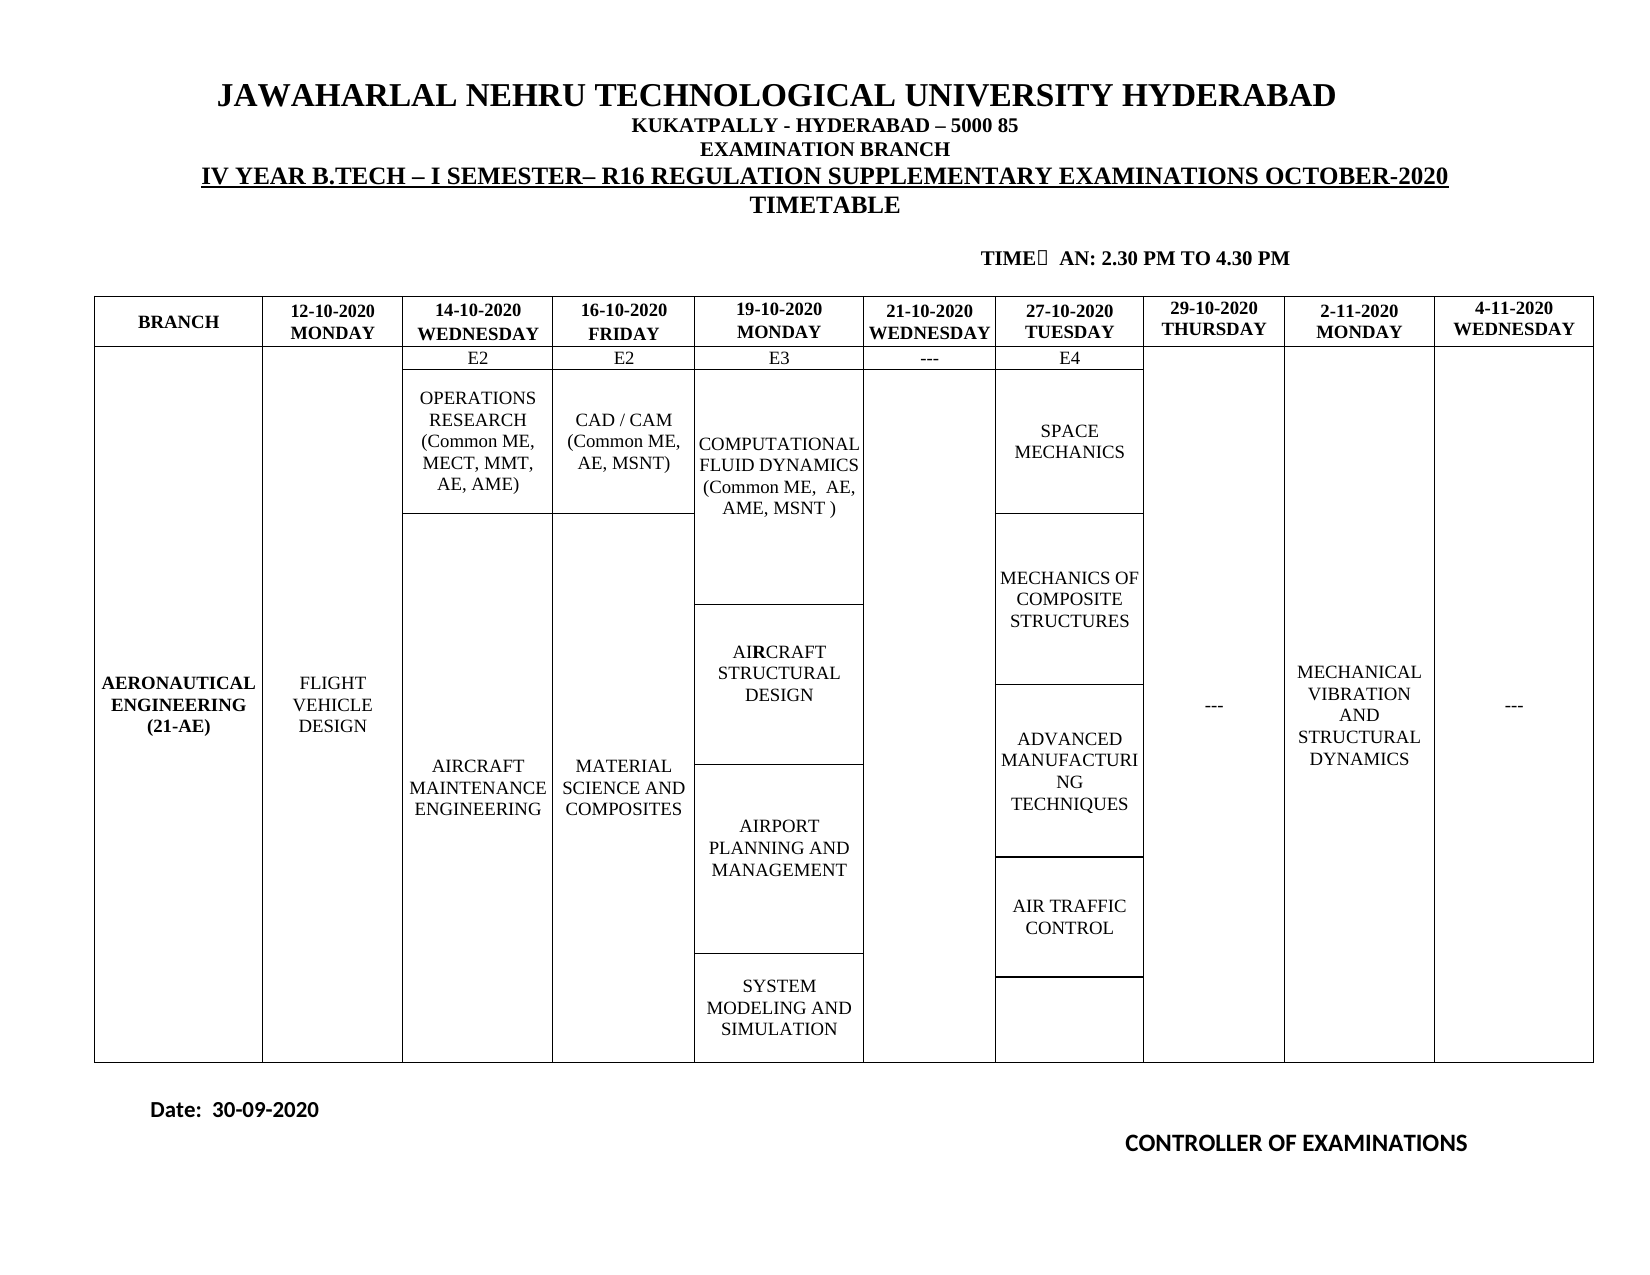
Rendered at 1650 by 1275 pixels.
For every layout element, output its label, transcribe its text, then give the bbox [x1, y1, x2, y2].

table_cell MATERIAL SCIENCE AND COMPOSITES [553, 514, 694, 1062]
table_cell COMPUTATIONAL FLUID DYNAMICS (Common ME, AE, AME, MSNT ) [695, 370, 863, 603]
table_header 21-10-2020 WEDNESDAY [864, 297, 995, 346]
table_header 29-10-2020 THURSDAY [1144, 297, 1284, 346]
table_cell --- [1435, 347, 1593, 1062]
table_cell ADVANCED MANUFACTURING TECHNIQUES [996, 685, 1143, 856]
table_cell SYSTEM MODELING AND SIMULATION [695, 954, 863, 1062]
table_header 14-10-2020 WEDNESDAY [403, 297, 552, 346]
table_cell --- [1144, 347, 1284, 1062]
table_header 2-11-2020 MONDAY [1285, 297, 1434, 346]
table_cell E2 [553, 347, 694, 369]
text TIME AN: 2.30 PM TO 4.30 PM [981, 243, 1428, 271]
table_header 4-11-2020 WEDNESDAY [1435, 297, 1593, 346]
table_cell E2 [403, 347, 552, 369]
table_cell OPERATIONS RESEARCH (Common ME, MECT, MMT, AE, AME) [403, 370, 552, 512]
table_cell --- [864, 347, 995, 369]
table_cell AIRCRAFT MAINTENANCE ENGINEERING [403, 514, 552, 1062]
table_cell E3 [695, 347, 863, 369]
table_cell FLIGHT VEHICLE DESIGN [263, 347, 402, 1062]
table_cell MECHANICS OF COMPOSITE STRUCTURES [996, 514, 1143, 684]
table_cell SPACE MECHANICS [996, 370, 1143, 512]
table_cell AIRPORT PLANNING AND MANAGEMENT [695, 765, 863, 952]
table_cell [996, 978, 1143, 1062]
table_cell AERONAUTICAL ENGINEERING (21-AE) [95, 347, 262, 1062]
table_cell E4 [996, 347, 1143, 369]
table_cell AIR TRAFFIC CONTROL [996, 858, 1143, 976]
table_header 12-10-2020 MONDAY [263, 297, 402, 346]
table_cell CAD / CAM (Common ME, AE, MSNT) [553, 370, 694, 512]
table_cell AIRCRAFT STRUCTURAL DESIGN [695, 605, 863, 764]
table_header BRANCH [95, 297, 262, 346]
table_header 19-10-2020 MONDAY [695, 297, 863, 346]
table_header 27-10-2020 TUESDAY [996, 297, 1143, 346]
table_cell MECHANICAL VIBRATION AND STRUCTURAL DYNAMICS [1285, 347, 1434, 1062]
table_cell [864, 370, 995, 1062]
text Date: 30-09-2020 CONTROLLER OF EXAMINATIONS [75, 1095, 1575, 1193]
table_header 16-10-2020 FRIDAY [553, 297, 694, 346]
